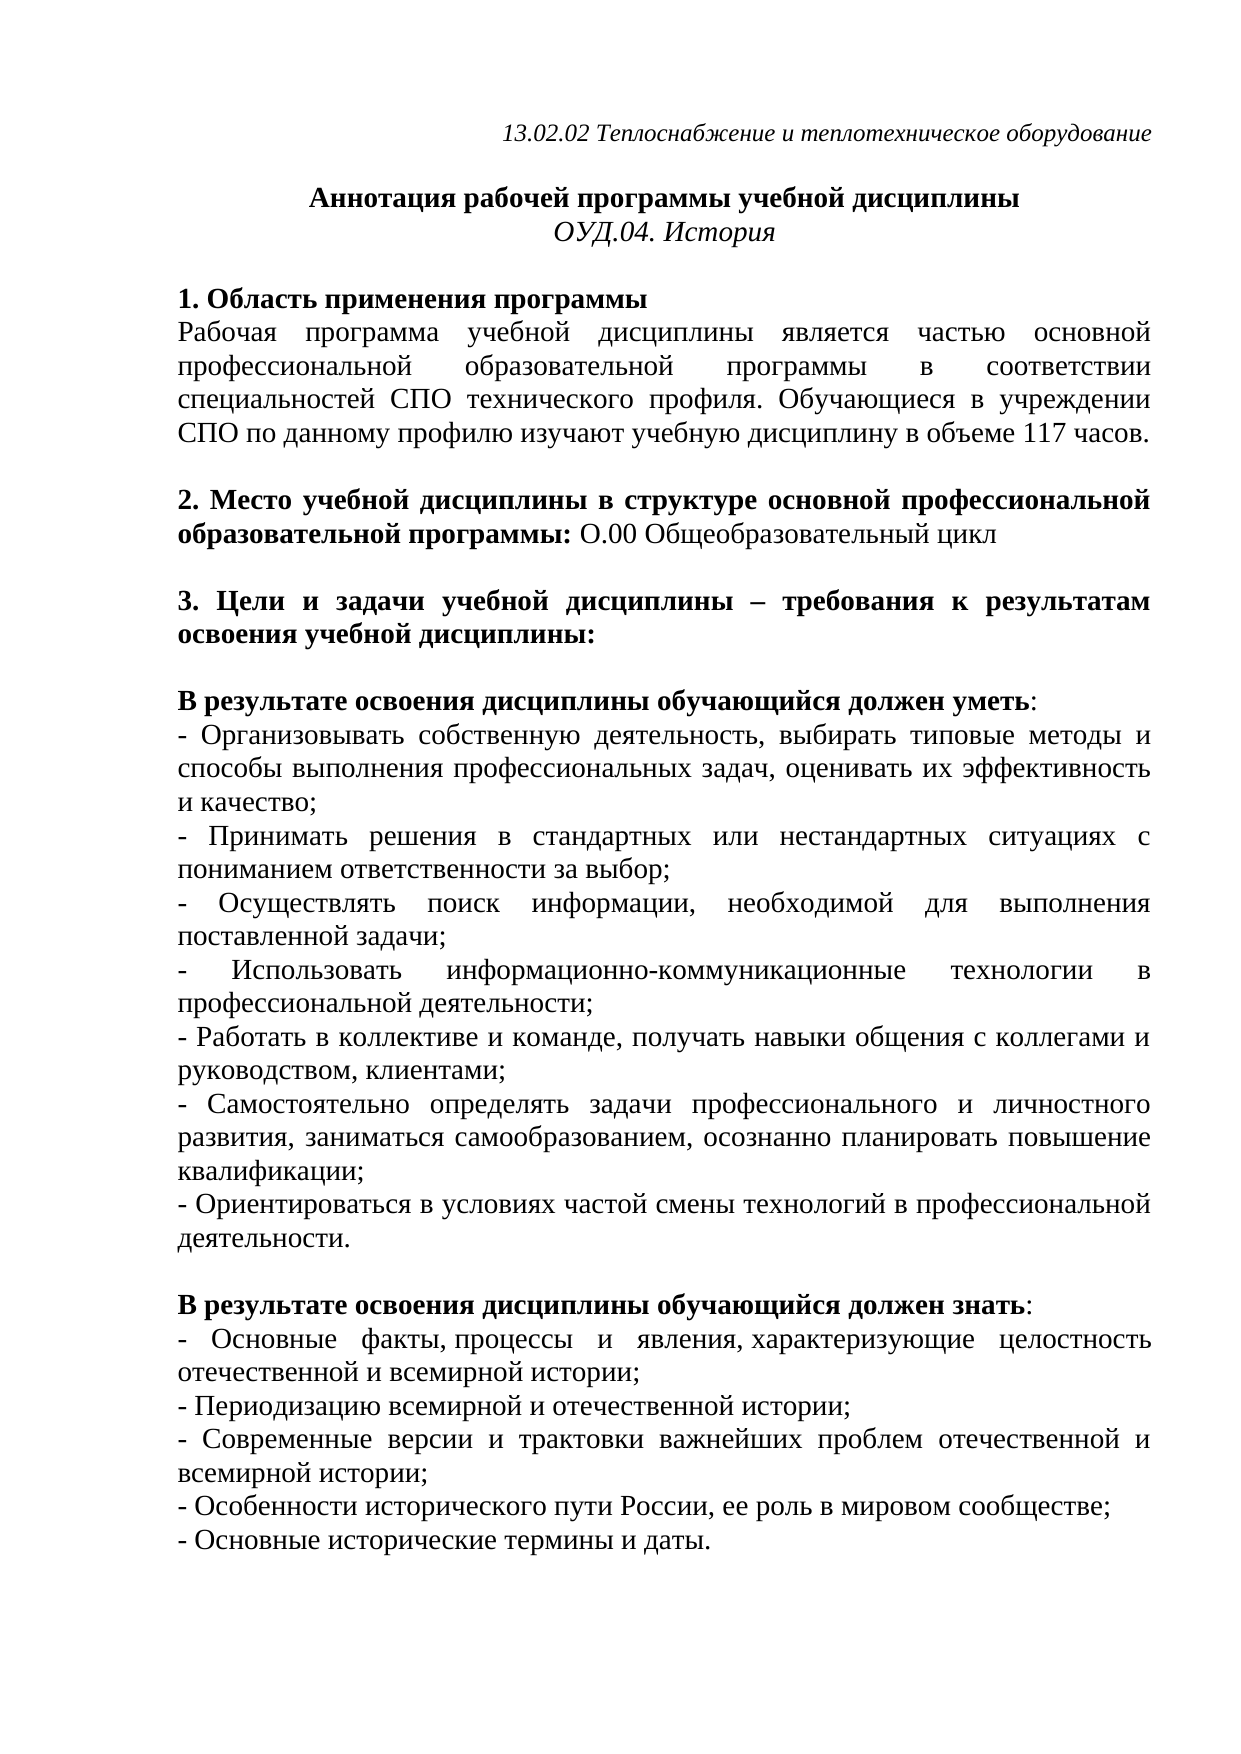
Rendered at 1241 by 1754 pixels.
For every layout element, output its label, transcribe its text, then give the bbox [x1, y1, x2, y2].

text - Особенности исторического пути России, ее роль в мировом сообществе; [177, 1488, 1152, 1522]
text - Ориентироваться в условиях частой смены технологий в профессиональной деятельности. [177, 1187, 1152, 1254]
text В результате освоения дисциплины обучающийся должен знать: [177, 1287, 1152, 1321]
text 1. Область применения программы [177, 281, 1152, 314]
text 2. Место учебной дисциплины в структуре основной профессиональной образовательной программы: О.00 Общеобразовательный цикл [177, 482, 1152, 549]
text - Современные версии и трактовки важнейших проблем отечественной и всемирной истории; [177, 1421, 1152, 1488]
text - Осуществлять поиск информации, необходимой для выполнения поставленной задачи; [177, 885, 1152, 952]
text Аннотация рабочей программы учебной дисциплины [177, 180, 1152, 214]
text - Организовывать собственную деятельность, выбирать типовые методы и способы выполнения профессиональных задач, оценивать их эффективность и качество; [177, 717, 1152, 818]
text - Принимать решения в стандартных или нестандартных ситуациях с пониманием ответственности за выбор; [177, 818, 1152, 885]
text 3. Цели и задачи учебной дисциплины – требования к результатам освоения учебной дисциплины: [177, 583, 1152, 650]
text - Самостоятельно определять задачи профессионального и личностного развития, заниматься самообразованием, осознанно планировать повышение квалификации; [177, 1086, 1152, 1187]
text Рабочая программа учебной дисциплины является частью основной профессиональной образовательной программы в соответствии специальностей СПО технического профиля. Обучающиеся в учреждении СПО по данному профилю изучают учебную дисциплину в объеме 117 часов. [177, 314, 1152, 449]
text - Использовать информационно-коммуникационные технологии в профессиональной деятельности; [177, 952, 1152, 1019]
text - Основные исторические термины и даты. [177, 1522, 1152, 1556]
text В результате освоения дисциплины обучающийся должен уметь: [177, 683, 1152, 717]
text ОУД.04. История [177, 214, 1152, 247]
text - Работать в коллективе и команде, получать навыки общения с коллегами и руководством, клиентами; [177, 1019, 1152, 1086]
text - Основные факты, процессы и явления, характеризующие целостность отечественной и всемирной истории; [177, 1321, 1152, 1388]
text 13.02.02 Теплоснабжение и теплотехническое оборудование [177, 118, 1152, 147]
text - Периодизацию всемирной и отечественной истории; [177, 1388, 1152, 1421]
